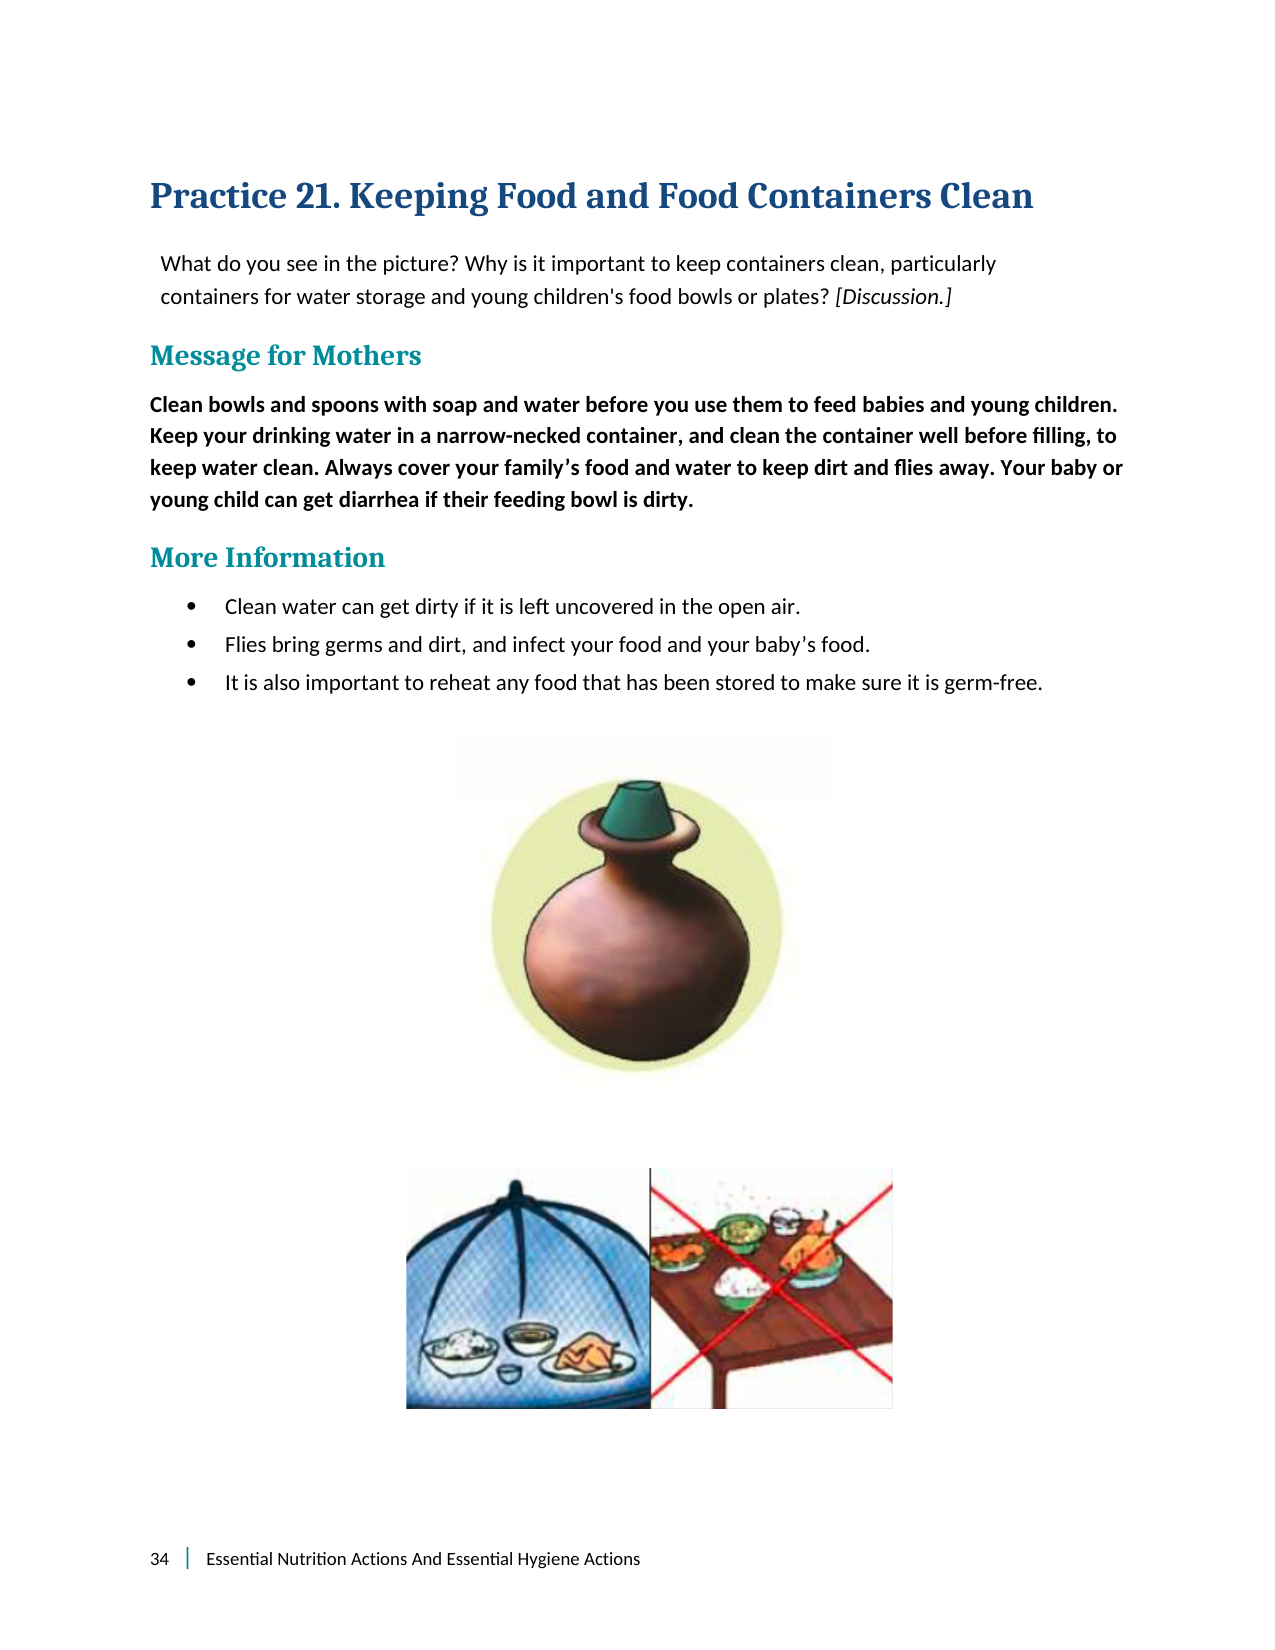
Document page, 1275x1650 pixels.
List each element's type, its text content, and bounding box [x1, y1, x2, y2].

text Clean water can get dirty if it is left uncovered in the open air. [187, 592, 1125, 620]
picture [454, 736, 838, 1088]
text Flies bring germs and dirt, and infect your food and your baby’s food. [187, 630, 1125, 658]
text What do you see in the picture? Why is it important to keep containers clean, particularly containers for water storage and young children's food bowls or plates? [Discussion.] [160, 249, 1093, 310]
text It is also important to reheat any food that has been stored to make sure it is germ-free. [187, 668, 1125, 696]
text Clean bowls and spoons with soap and water before you use them to feed babies and young children. Keep your drinking water in a narrow-necked container, and clean the container well before filling, to keep water clean. Always cover your family’s food and water to keep dirt and flies away. Your baby or young child can get diarrhea if their feeding bowl is dirty. [150, 390, 1125, 513]
text Message for Mothers [150, 339, 1125, 372]
text More Information [150, 541, 1125, 575]
text Practice 21. Keeping Food and Food Containers Clean [150, 175, 1125, 218]
